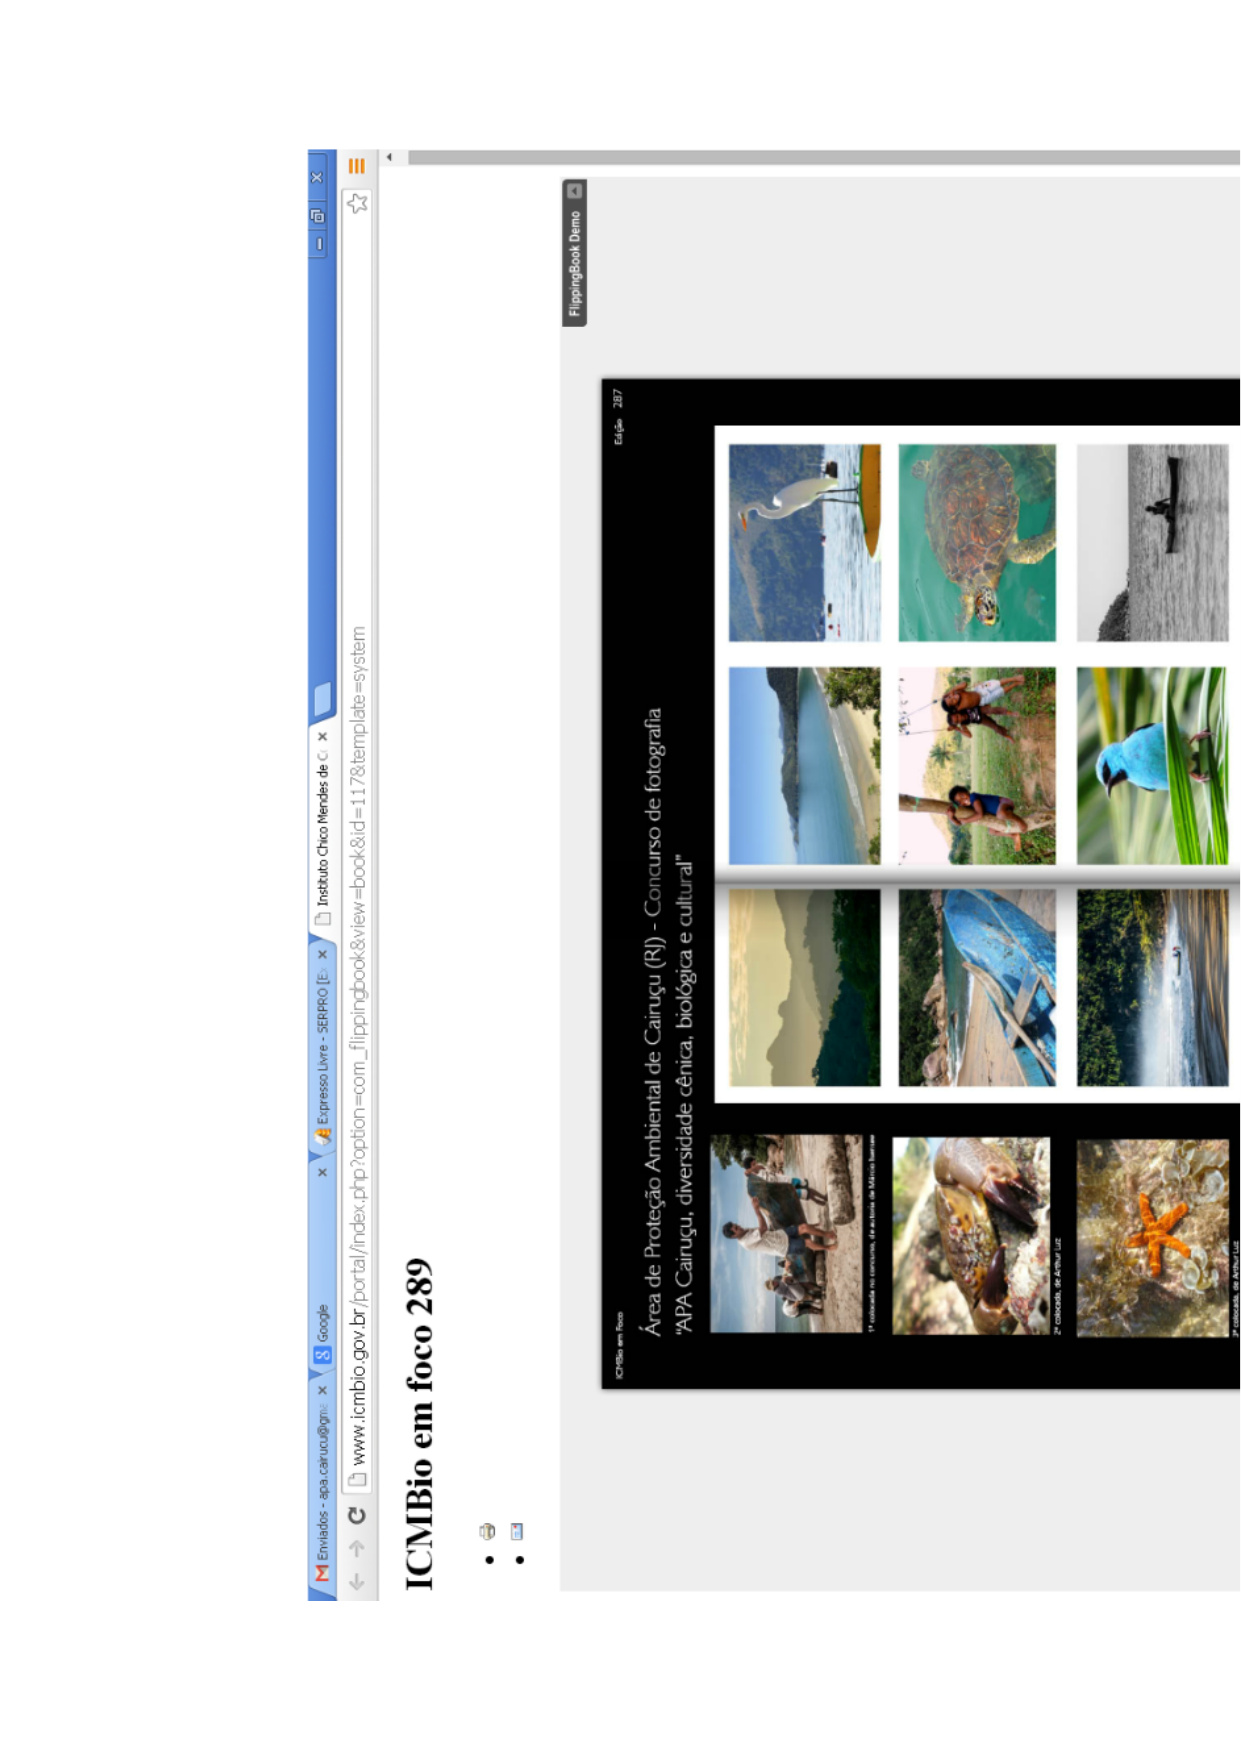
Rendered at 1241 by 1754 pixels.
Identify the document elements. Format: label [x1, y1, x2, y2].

picture [309, 150, 1241, 1600]
